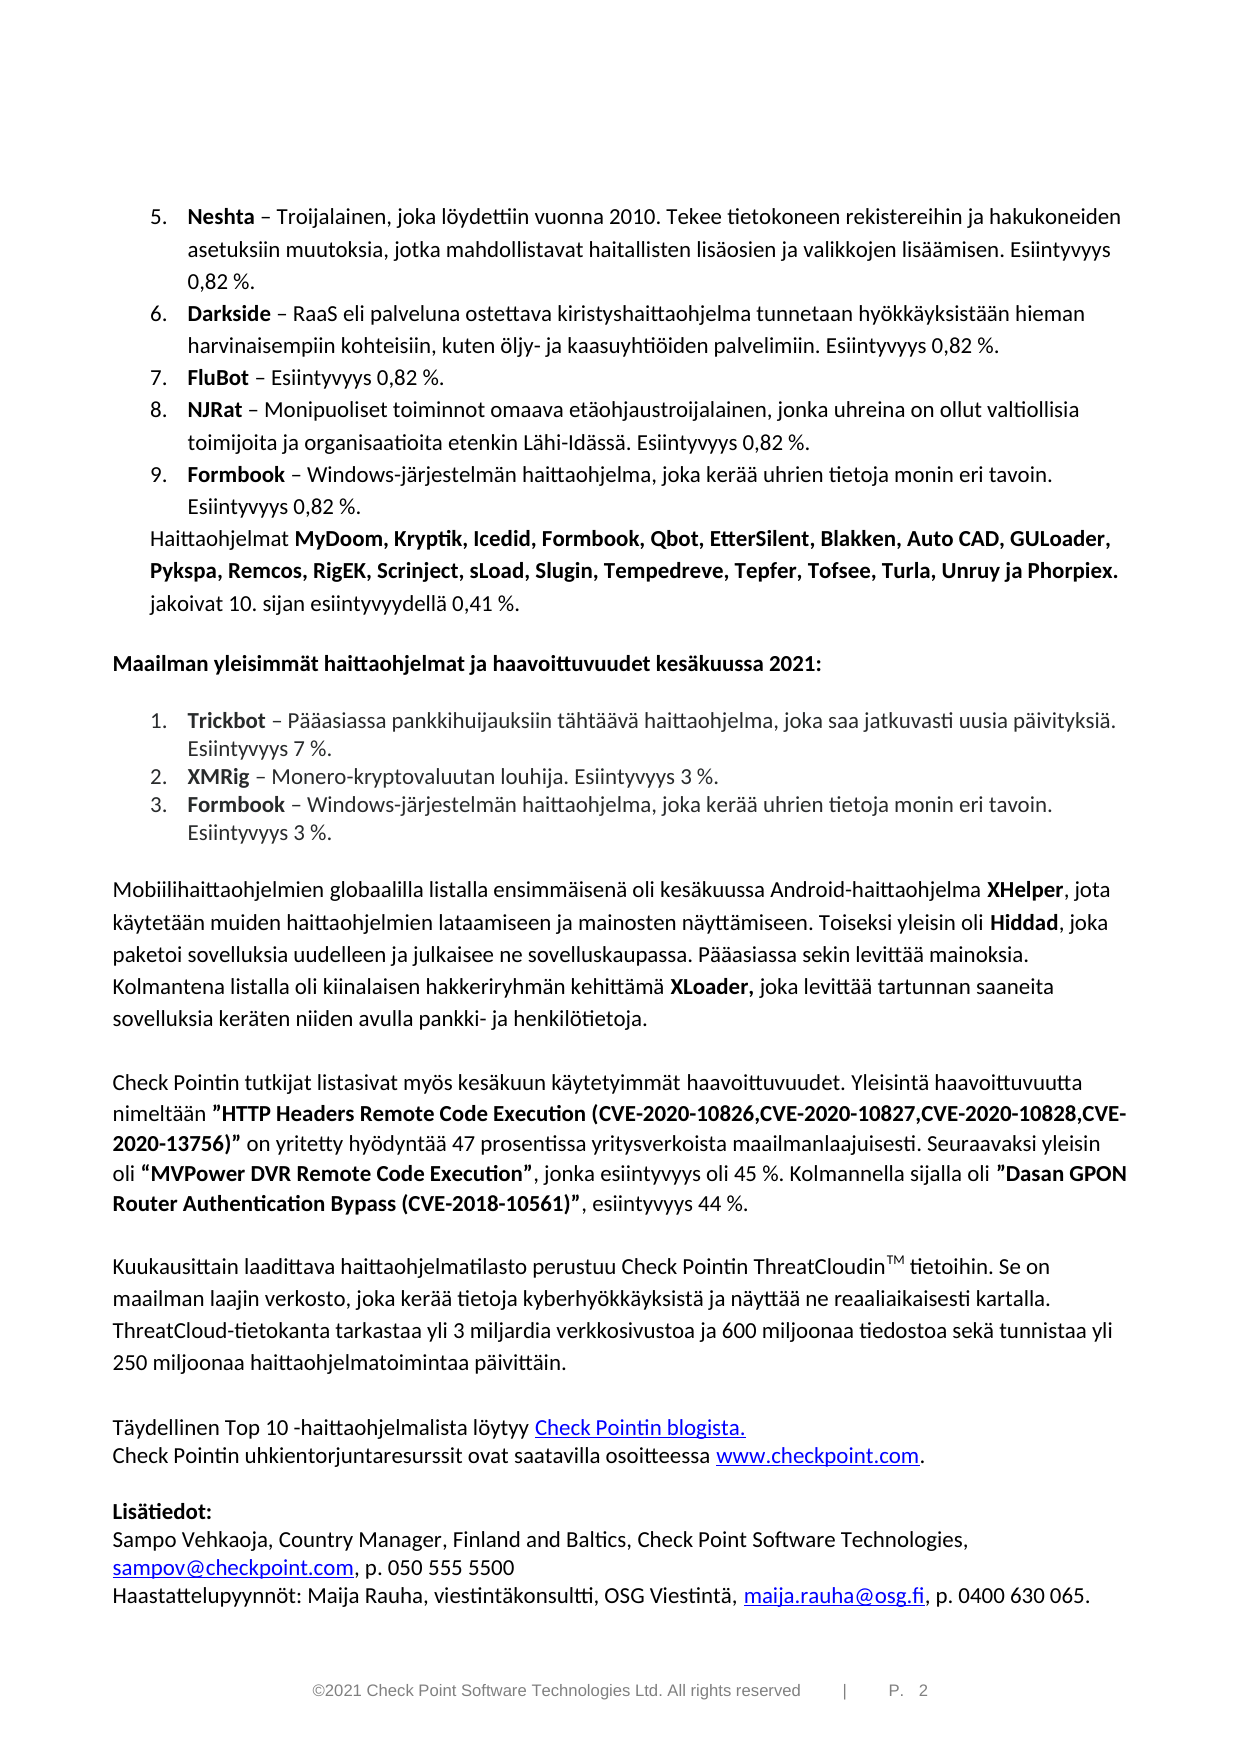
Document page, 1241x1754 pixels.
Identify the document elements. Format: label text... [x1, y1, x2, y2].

list Trickbot – Pääasiassa pankkihuijauksiin tähtäävä haittaohjelma, joka saa jatkuvasti uusia päivityksiä. Esiintyvyys 7 %. [150, 706, 1128, 762]
list NJRat – Monipuoliset toiminnot omaava etäohjaustroijalainen, jonka uhreina on ollut valtiollisia toimijoita ja organisaatioita etenkin Lähi-Idässä. Esiintyvyys 0,82 %. [150, 396, 1128, 456]
text Check Pointin uhkientorjuntaresurssit ovat saatavilla osoitteessa www.checkpoint.com. [112, 1441, 1128, 1469]
text Haittaohjelmat MyDoom, Kryptik, Icedid, Formbook, Qbot, EtterSilent, Blakken, Auto CAD, GULoader, Pykspa, Remcos, RigEK, Scrinject, sLoad, Slugin, Tempedreve, Tepfer, Tofsee, Turla, Unruy ja Phorpiex. jakoivat 10. sijan esiintyvyydellä 0,41 %. [150, 524, 1128, 617]
list XMRig – Monero-kryptovaluutan louhija. Esiintyvyys 3 %. [150, 762, 1128, 790]
list FluBot – Esiintyvyys 0,82 %. [150, 363, 1128, 391]
text Sampo Vehkaoja, Country Manager, Finland and Baltics, Check Point Software Technologies, sampov@checkpoint.com, p. 050 555 5500 Haastattelupyynnöt: Maija Rauha, viestintäkonsultti, OSG Viestintä, maija.rauha@osg.fi, p. 0400 630 065. [112, 1525, 1128, 1609]
text Lisätiedot: [112, 1497, 1128, 1525]
text Check Pointin tutkijat listasivat myös kesäkuun käytetyimmät haavoittuvuudet. Yleisintä haavoittuvuutta nimeltään ”HTTP Headers Remote Code Execution (CVE-2020-10826,CVE-2020-10827,CVE-2020-10828,CVE-2020-13756)” on yritetty hyödyntää 47 prosentissa yritysverkoista maailmanlaajuisesti. Seuraavaksi yleisin oli “MVPower DVR Remote Code Execution”, jonka esiintyvyys oli 45 %. Kolmannella sijalla oli ”Dasan GPON Router Authentication Bypass (CVE-2018-10561)”, esiintyvyys 44 %. [112, 1068, 1128, 1217]
list Neshta – Troijalainen, joka löydettiin vuonna 2010. Tekee tietokoneen rekistereihin ja hakukoneiden asetuksiin muutoksia, jotka mahdollistavat haitallisten lisäosien ja valikkojen lisäämisen. Esiintyvyys 0,82 %. [150, 202, 1128, 295]
text Mobiilihaittaohjelmien globaalilla listalla ensimmäisenä oli kesäkuussa Android-haittaohjelma XHelper, jota käytetään muiden haittaohjelmien lataamiseen ja mainosten näyttämiseen. Toiseksi yleisin oli Hiddad, joka paketoi sovelluksia uudelleen ja julkaisee ne sovelluskaupassa. Pääasiassa sekin levittää mainoksia. Kolmantena listalla oli kiinalaisen hakkeriryhmän kehittämä XLoader, joka levittää tartunnan saaneita sovelluksia keräten niiden avulla pankki- ja henkilötietoja. [112, 875, 1128, 1032]
text Täydellinen Top 10 -haittaohjelmalista löytyy Check Pointin blogista. [112, 1413, 1128, 1441]
list Darkside – RaaS eli palveluna ostettava kiristyshaittaohjelma tunnetaan hyökkäyksistään hieman harvinaisempiin kohteisiin, kuten öljy- ja kaasuyhtiöiden palvelimiin. Esiintyvyys 0,82 %. [150, 299, 1128, 359]
list Formbook – Windows-järjestelmän haittaohjelma, joka kerää uhrien tietoja monin eri tavoin. Esiintyvyys 0,82 %. [150, 460, 1128, 520]
text Kuukausittain laadittava haittaohjelmatilasto perustuu Check Pointin ThreatCloudinTM tietoihin. Se on maailman laajin verkosto, joka kerää tietoja kyberhyökkäyksistä ja näyttää ne reaaliaikaisesti kartalla. ThreatCloud-tietokanta tarkastaa yli 3 miljardia verkkosivustoa ja 600 miljoonaa tiedostoa sekä tunnistaa yli 250 miljoonaa haittaohjelmatoimintaa päivittäin. [112, 1252, 1128, 1376]
list Formbook – Windows-järjestelmän haittaohjelma, joka kerää uhrien tietoja monin eri tavoin. Esiintyvyys 3 %. [150, 790, 1128, 846]
text Maailman yleisimmät haittaohjelmat ja haavoittuvuudet kesäkuussa 2021: [112, 649, 1128, 677]
